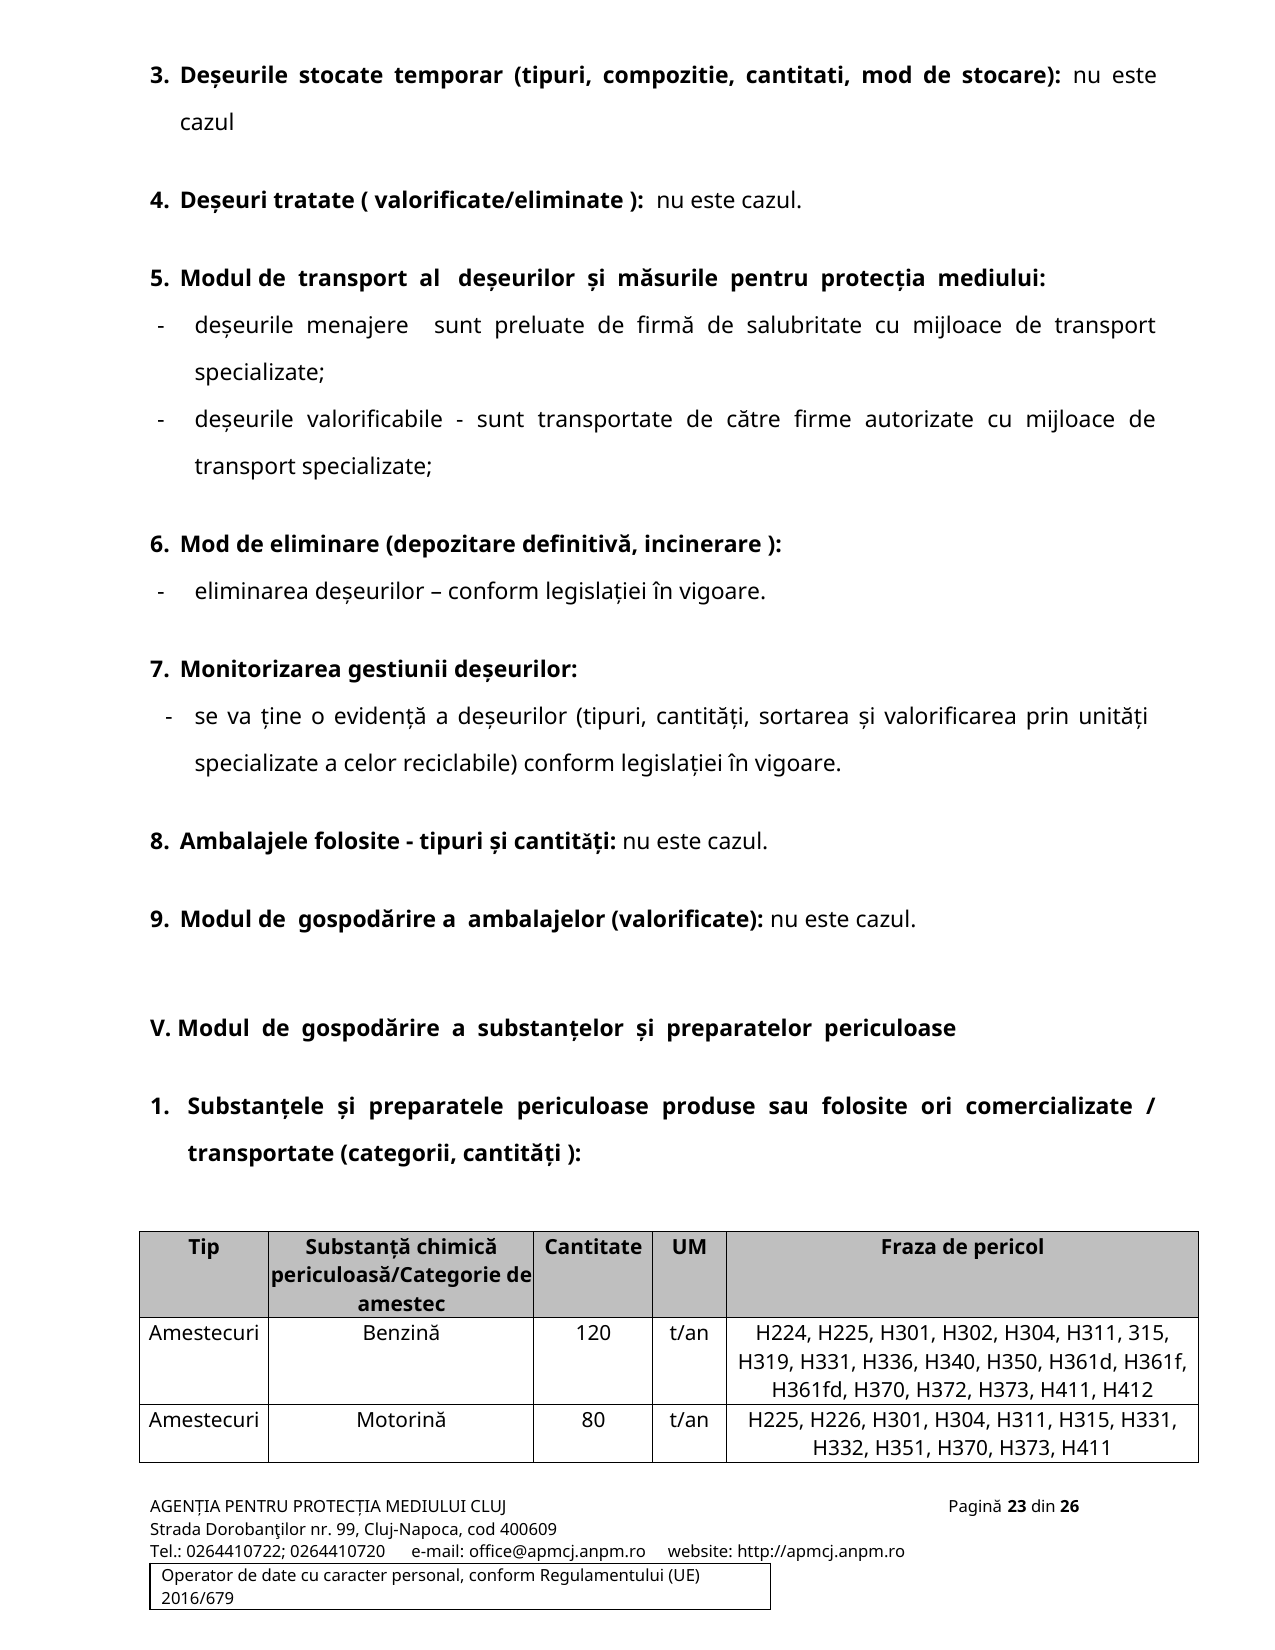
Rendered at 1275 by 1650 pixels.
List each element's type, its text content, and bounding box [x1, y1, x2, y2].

table_cell Amestecuri [140, 1318, 268, 1404]
table_cell H225, H226, H301, H304, H311, H315, H331, H332, H351, H370, H373, H411 [727, 1405, 1198, 1462]
list se va ţine o evidenţă a deşeurilor (tipuri, cantităţi, sortarea şi valorificarea prin unităţi specializate a celor reciclabile) conform legislaţiei în vigoare. [165, 700, 1148, 778]
list Modul de gospodărire a ambalajelor (valorificate): nu este cazul. [150, 903, 1157, 934]
table_cell t/an [653, 1405, 726, 1462]
list Substanţele şi preparatele periculoase produse sau folosite ori comercializate / transportate (categorii, cantităţi ): [150, 1090, 1157, 1168]
table_cell H224, H225, H301, H302, H304, H311, 315, H319, H331, H336, H340, H350, H361d, H361f, H361fd, H370, H372, H373, H411, H412 [727, 1318, 1198, 1404]
table_header Cantitate [534, 1232, 652, 1317]
table_cell Motorină [269, 1405, 533, 1462]
table_header Tip [140, 1232, 268, 1317]
text V. Modul de gospodărire a substanţelor şi preparatelor periculoase [150, 1012, 1157, 1043]
table_cell Amestecuri [140, 1405, 268, 1462]
list Ambalajele folosite - tipuri şi cantitǎţi: nu este cazul. [150, 825, 1157, 856]
table_cell 80 [534, 1405, 652, 1462]
table_cell t/an [653, 1318, 726, 1404]
list Deşeurile stocate temporar (tipuri, compozitie, cantitati, mod de stocare): nu este cazul [150, 59, 1157, 137]
list Deșeuri tratate ( valorificate/eliminate ): nu este cazul. [150, 184, 1157, 215]
list eliminarea deșeurilor – conform legislației în vigoare. [157, 575, 1157, 606]
table_header UM [653, 1232, 726, 1317]
list Monitorizarea gestiunii deşeurilor: [150, 653, 1157, 684]
table_header Fraza de pericol [727, 1232, 1198, 1317]
list deşeurile valorificabile - sunt transportate de către firme autorizate cu mijloace de transport specializate; [157, 403, 1157, 481]
list Modul de transport al deşeurilor şi măsurile pentru protecţia mediului: [150, 262, 1157, 293]
table_cell Benzină [269, 1318, 533, 1404]
list deşeurile menajere sunt preluate de firmă de salubritate cu mijloace de transport specializate; [157, 309, 1157, 387]
table_header Substanță chimică periculoasă/Categorie de amestec [269, 1232, 533, 1317]
table_cell 120 [534, 1318, 652, 1404]
list Mod de eliminare (depozitare definitivă, incinerare ): [150, 528, 1157, 559]
